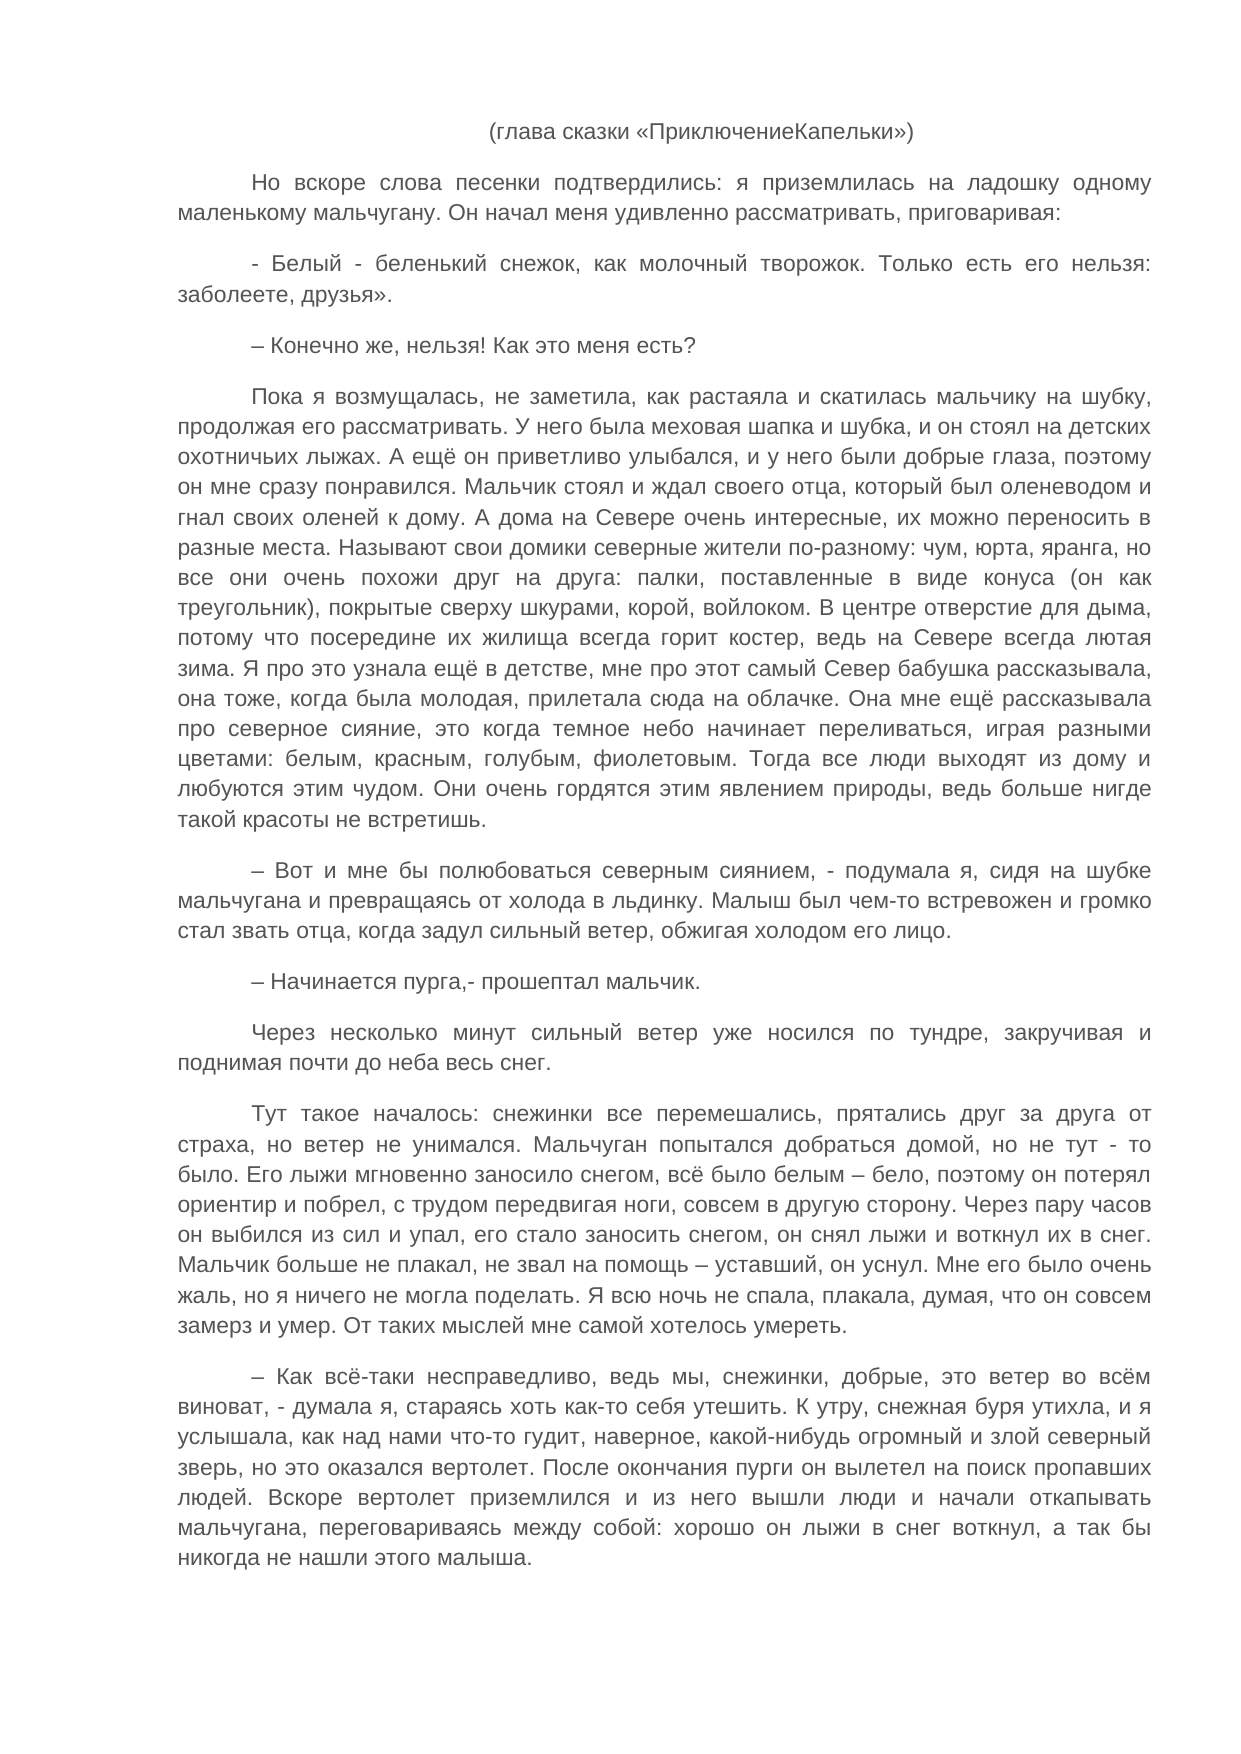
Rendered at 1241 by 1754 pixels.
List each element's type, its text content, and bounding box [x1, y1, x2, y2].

text – Как всё-таки несправедливо, ведь мы, снежинки, добрые, это ветер во всём виноват, - думала я, стараясь хоть как-то себя утешить. К утру, снежная буря утихла, и я услышала, как над нами что-то гудит, наверное, какой-нибудь огромный и злой северный зверь, но это оказался вертолет. После окончания пурги он вылетел на поиск пропавших людей. Вскоре вертолет приземлился и из него вышли люди и начали откапывать мальчугана, переговариваясь между собой: хорошо он лыжи в снег воткнул, а так бы никогда не нашли этого малыша. [177, 1363, 1152, 1571]
text – Вот и мне бы полюбоваться северным сиянием, - подумала я, сидя на шубке мальчугана и превращаясь от холода в льдинку. Малыш был чем-то встревожен и громко стал звать отца, когда задул сильный ветер, обжигая холодом его лицо. [177, 857, 1152, 943]
text – Начинается пурга,- прошептал мальчик. [177, 968, 1152, 994]
text Пока я возмущалась, не заметила, как растаяла и скатилась мальчику на шубку, продолжая его рассматривать. У него была меховая шапка и шубка, и он стоял на детских охотничьих лыжах. А ещё он приветливо улыбался, и у него были добрые глаза, поэтому он мне сразу понравился. Мальчик стоял и ждал своего отца, который был оленеводом и гнал своих оленей к дому. А дома на Севере очень интересные, их можно переносить в разные места. Называют свои домики северные жители по-разному: чум, юрта, яранга, но все они очень похожи друг на друга: палки, поставленные в виде конуса (он как треугольник), покрытые сверху шкурами, корой, войлоком. В центре отверстие для дыма, потому что посередине их жилища всегда горит костер, ведь на Севере всегда лютая зима. Я про это узнала ещё в детстве, мне про этот самый Север бабушка рассказывала, она тоже, когда была молодая, прилетала сюда на облачке. Она мне ещё рассказывала про северное сияние, это когда темное небо начинает переливаться, играя разными цветами: белым, красным, голубым, фиолетовым. Тогда все люди выходят из дому и любуются этим чудом. Они очень гордятся этим явлением природы, ведь больше нигде такой красоты не встретишь. [177, 383, 1152, 832]
text Но вскоре слова песенки подтвердились: я приземлилась на ладошку одному маленькому мальчугану. Он начал меня удивленно рассматривать, приговаривая: [177, 169, 1152, 226]
text (глава сказки «ПриключениеКапельки») [177, 118, 1152, 144]
text – Конечно же, нельзя! Как это меня есть? [177, 332, 1152, 358]
text - Белый - беленький снежок, как молочный творожок. Только есть его нельзя: заболеете, друзья». [177, 250, 1152, 307]
text Тут такое началось: снежинки все перемешались, прятались друг за друга от страха, но ветер не унимался. Мальчуган попытался добраться домой, но не тут - то было. Его лыжи мгновенно заносило снегом, всё было белым – бело, поэтому он потерял ориентир и побрел, с трудом передвигая ноги, совсем в другую сторону. Через пару часов он выбился из сил и упал, его стало заносить снегом, он снял лыжи и воткнул их в снег. Мальчик больше не плакал, не звал на помощь – уставший, он уснул. Мне его было очень жаль, но я ничего не могла поделать. Я всю ночь не спала, плакала, думая, что он совсем замерз и умер. От таких мыслей мне самой хотелось умереть. [177, 1100, 1152, 1338]
text Через несколько минут сильный ветер уже носился по тундре, закручивая и поднимая почти до неба весь снег. [177, 1019, 1152, 1076]
